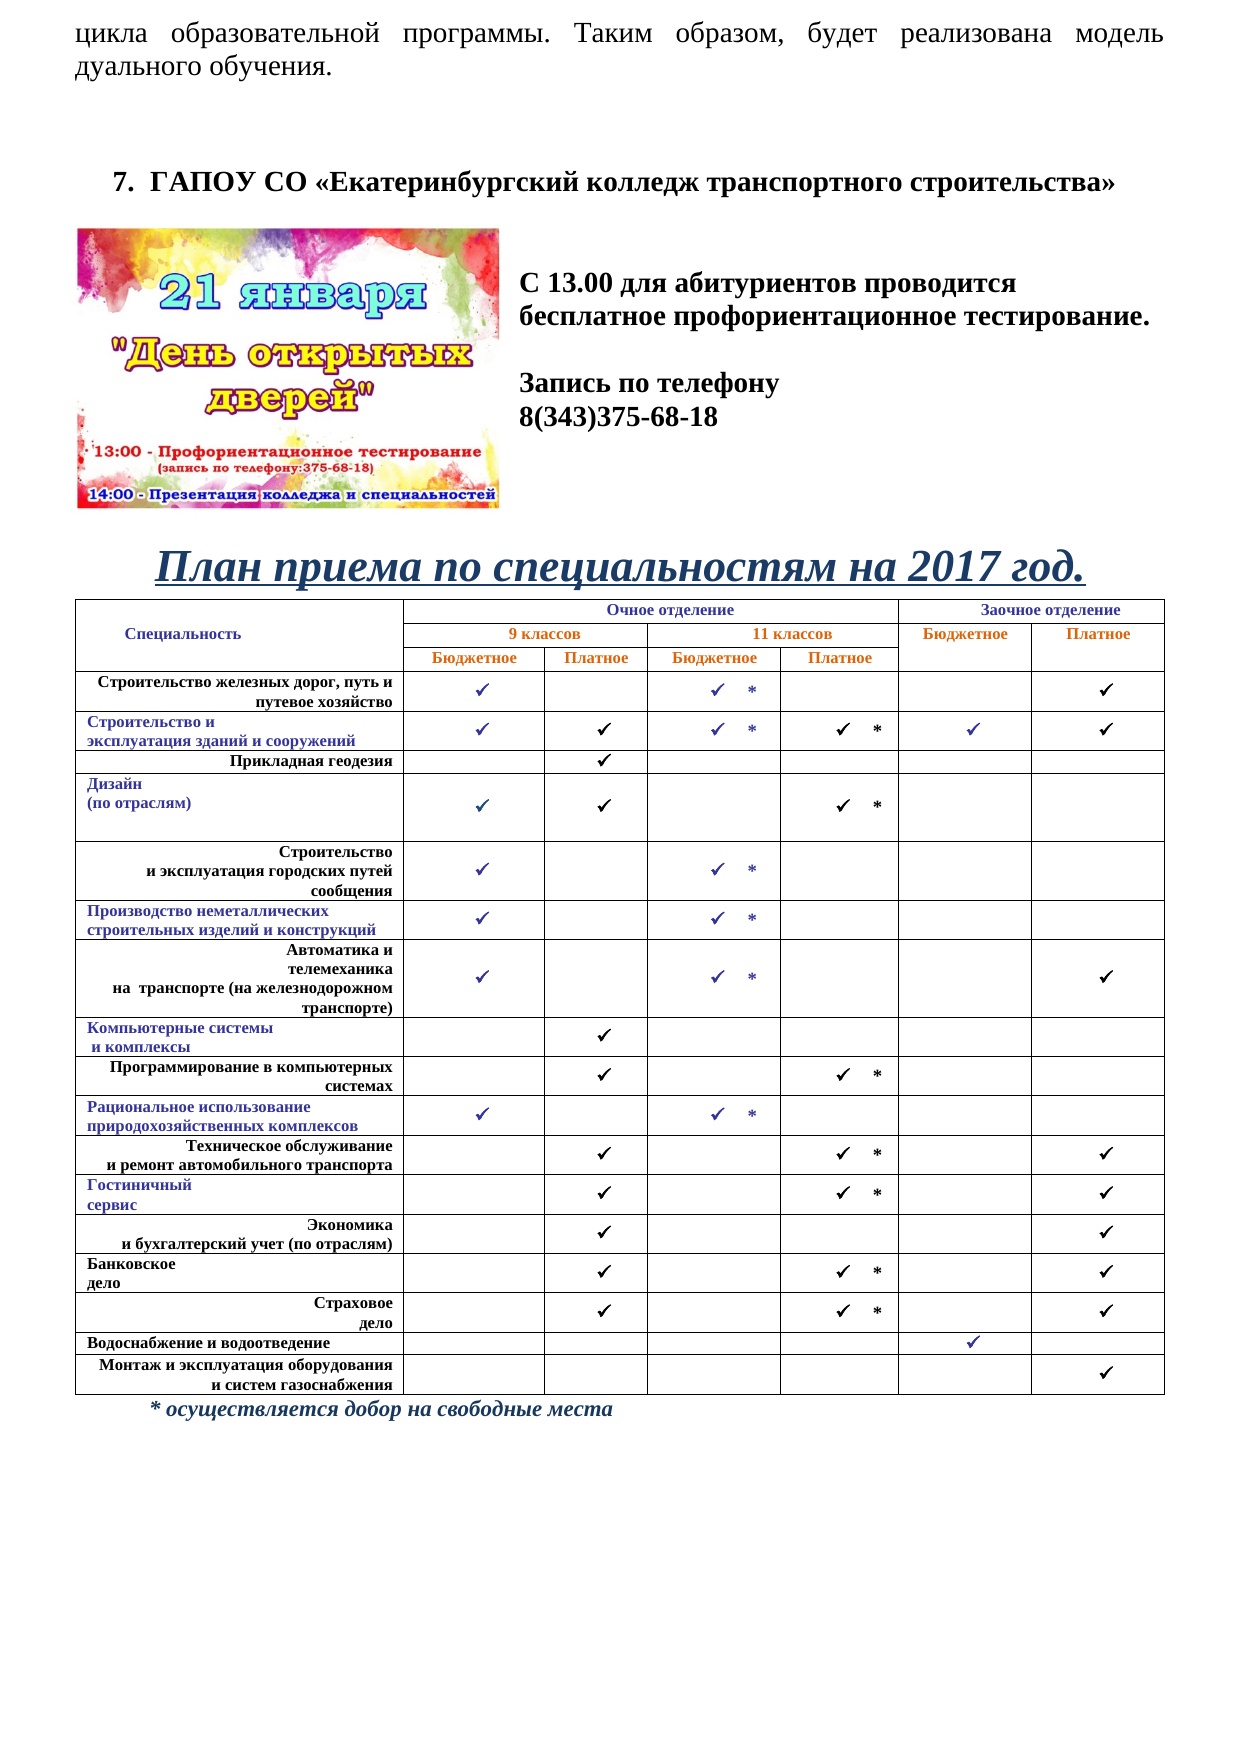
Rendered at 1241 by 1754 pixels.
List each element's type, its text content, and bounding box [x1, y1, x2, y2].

table_cell [899, 1018, 1031, 1056]
table_cell [648, 1136, 780, 1174]
table_cell [648, 1333, 780, 1354]
table_cell [404, 1254, 544, 1292]
text План приема по специальностям на 2017 год. [75, 538, 1165, 591]
table_cell Экономика и бухгалтерский учет (по отраслям) [76, 1215, 403, 1253]
table_cell * [781, 1136, 898, 1174]
table_cell [899, 672, 1031, 711]
table_cell [899, 901, 1031, 939]
picture [75, 225, 501, 527]
table_cell Платное [545, 648, 647, 671]
table_cell Компьютерные системы и комплексы [76, 1018, 403, 1056]
table_cell [545, 1136, 647, 1174]
table_cell [404, 1136, 544, 1174]
table_cell Платное [1032, 624, 1164, 671]
table_cell [404, 774, 544, 841]
table_cell [545, 774, 647, 841]
table_cell [545, 1175, 647, 1213]
table_cell Техническое обслуживание и ремонт автомобильного транспорта [76, 1136, 403, 1174]
table_cell Страховое дело [76, 1293, 403, 1332]
table_cell [404, 1057, 544, 1095]
table_cell * [781, 1175, 898, 1213]
table_cell [1032, 774, 1164, 841]
table_cell [1032, 1293, 1164, 1332]
table_cell [1032, 1333, 1164, 1354]
table_cell [899, 751, 1031, 772]
table_cell Дизайн (по отраслям) [76, 774, 403, 841]
table_cell Платное [781, 648, 898, 671]
table_cell [781, 1096, 898, 1135]
table_cell [404, 1215, 544, 1253]
table_cell [781, 672, 898, 711]
table_cell [545, 1018, 647, 1056]
table_cell * [648, 901, 780, 939]
table_cell [1032, 712, 1164, 750]
table_cell [404, 1355, 544, 1393]
table_cell * [781, 1293, 898, 1332]
table_cell * [648, 712, 780, 750]
table_cell [404, 842, 544, 899]
table_header Специальность [76, 600, 403, 671]
text * осуществляется добор на свободные места [75, 1395, 1165, 1421]
text Запись по телефону [501, 365, 1165, 399]
table_cell [1032, 751, 1164, 772]
table_cell [899, 1215, 1031, 1253]
table_cell [1032, 1096, 1164, 1135]
table_cell [545, 1333, 647, 1354]
text С 13.00 для абитуриентов проводится [501, 265, 1165, 298]
table_cell [781, 751, 898, 772]
table_cell [404, 940, 544, 1017]
table_cell [545, 1355, 647, 1393]
table_header Очное отделение [404, 600, 898, 623]
table_cell [781, 901, 898, 939]
text 8(343)375-68-18 [501, 399, 1165, 432]
table_cell [899, 1057, 1031, 1095]
table_cell [545, 1293, 647, 1332]
table_cell [404, 712, 544, 750]
table_cell Бюджетное [404, 648, 544, 671]
table_cell [648, 1293, 780, 1332]
table_cell * [781, 774, 898, 841]
table_cell [648, 1057, 780, 1095]
table_cell [648, 1254, 780, 1292]
table_cell [899, 1096, 1031, 1135]
table_cell Гостиничный сервис [76, 1175, 403, 1213]
table_cell [545, 940, 647, 1017]
table_cell [1032, 842, 1164, 899]
table_cell [404, 1018, 544, 1056]
table_cell [899, 712, 1031, 750]
table_cell * [648, 940, 780, 1017]
table_header Заочное отделение [899, 600, 1164, 623]
table_cell [648, 1215, 780, 1253]
table_cell 11 классов [648, 624, 898, 647]
table_cell [781, 1333, 898, 1354]
table_cell [781, 842, 898, 899]
table_cell [404, 1175, 544, 1213]
table_cell [1032, 1215, 1164, 1253]
table_cell [781, 1355, 898, 1393]
table_cell [404, 1333, 544, 1354]
table_cell * [781, 1057, 898, 1095]
table_cell Прикладная геодезия [76, 751, 403, 772]
table_cell [648, 1175, 780, 1213]
table_cell Строительство и эксплуатация городских путей сообщения [76, 842, 403, 899]
table_cell * [648, 672, 780, 711]
table_cell [648, 774, 780, 841]
table_cell [545, 1096, 647, 1135]
table_cell Монтаж и эксплуатация оборудования и систем газоснабжения [76, 1355, 403, 1393]
table_cell [545, 901, 647, 939]
table_cell Строительство и эксплуатация зданий и сооружений [76, 712, 403, 750]
table_cell [648, 751, 780, 772]
table_cell Бюджетное [648, 648, 780, 671]
table_cell Водоснабжение и водоотведение [76, 1333, 403, 1354]
table_cell * [648, 1096, 780, 1135]
table_cell [1032, 940, 1164, 1017]
table_cell Рациональное использование природохозяйственных комплексов [76, 1096, 403, 1135]
table_cell [404, 1293, 544, 1332]
table_cell [1032, 1057, 1164, 1095]
table_cell Автоматика и телемеханика на транспорте (на железнодорожном транспорте) [76, 940, 403, 1017]
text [75, 15, 1165, 82]
table_cell [899, 1293, 1031, 1332]
table_cell [899, 1175, 1031, 1213]
table_cell [899, 842, 1031, 899]
table_cell Строительство железных дорог, путь и путевое хозяйство [76, 672, 403, 711]
table_cell Бюджетное [899, 624, 1031, 671]
table_cell [899, 940, 1031, 1017]
table_cell [1032, 1175, 1164, 1213]
table_cell [1032, 1018, 1164, 1056]
table_cell [899, 774, 1031, 841]
table_cell [1032, 1355, 1164, 1393]
table_cell [781, 1215, 898, 1253]
table_cell [781, 1018, 898, 1056]
table_cell [404, 672, 544, 711]
table_cell [404, 901, 544, 939]
list ГАПОУ СО «Екатеринбургский колледж транспортного строительства» [112, 164, 1165, 198]
table_cell * [781, 712, 898, 750]
table_cell Производство неметаллических строительных изделий и конструкций [76, 901, 403, 939]
table_cell [545, 672, 647, 711]
table_cell [545, 751, 647, 772]
text бесплатное профориентационное тестирование. [501, 298, 1165, 332]
table_cell [899, 1333, 1031, 1354]
table_cell [545, 1215, 647, 1253]
table_cell [648, 1355, 780, 1393]
table_cell [545, 1254, 647, 1292]
table_cell [1032, 1254, 1164, 1292]
table_cell * [648, 842, 780, 899]
table_cell [899, 1355, 1031, 1393]
table_cell Программирование в компьютерных системах [76, 1057, 403, 1095]
table_cell [648, 1018, 780, 1056]
table_cell [1032, 1136, 1164, 1174]
table_cell [545, 842, 647, 899]
table_cell [899, 1136, 1031, 1174]
table_cell 9 классов [404, 624, 647, 647]
table_cell [1032, 672, 1164, 711]
table_cell [545, 1057, 647, 1095]
table_cell [899, 1254, 1031, 1292]
table_cell [1032, 901, 1164, 939]
table_cell [404, 751, 544, 772]
table_cell [545, 712, 647, 750]
table_cell Банковское дело [76, 1254, 403, 1292]
table_cell * [781, 1254, 898, 1292]
table_cell [781, 940, 898, 1017]
table_cell [404, 1096, 544, 1135]
